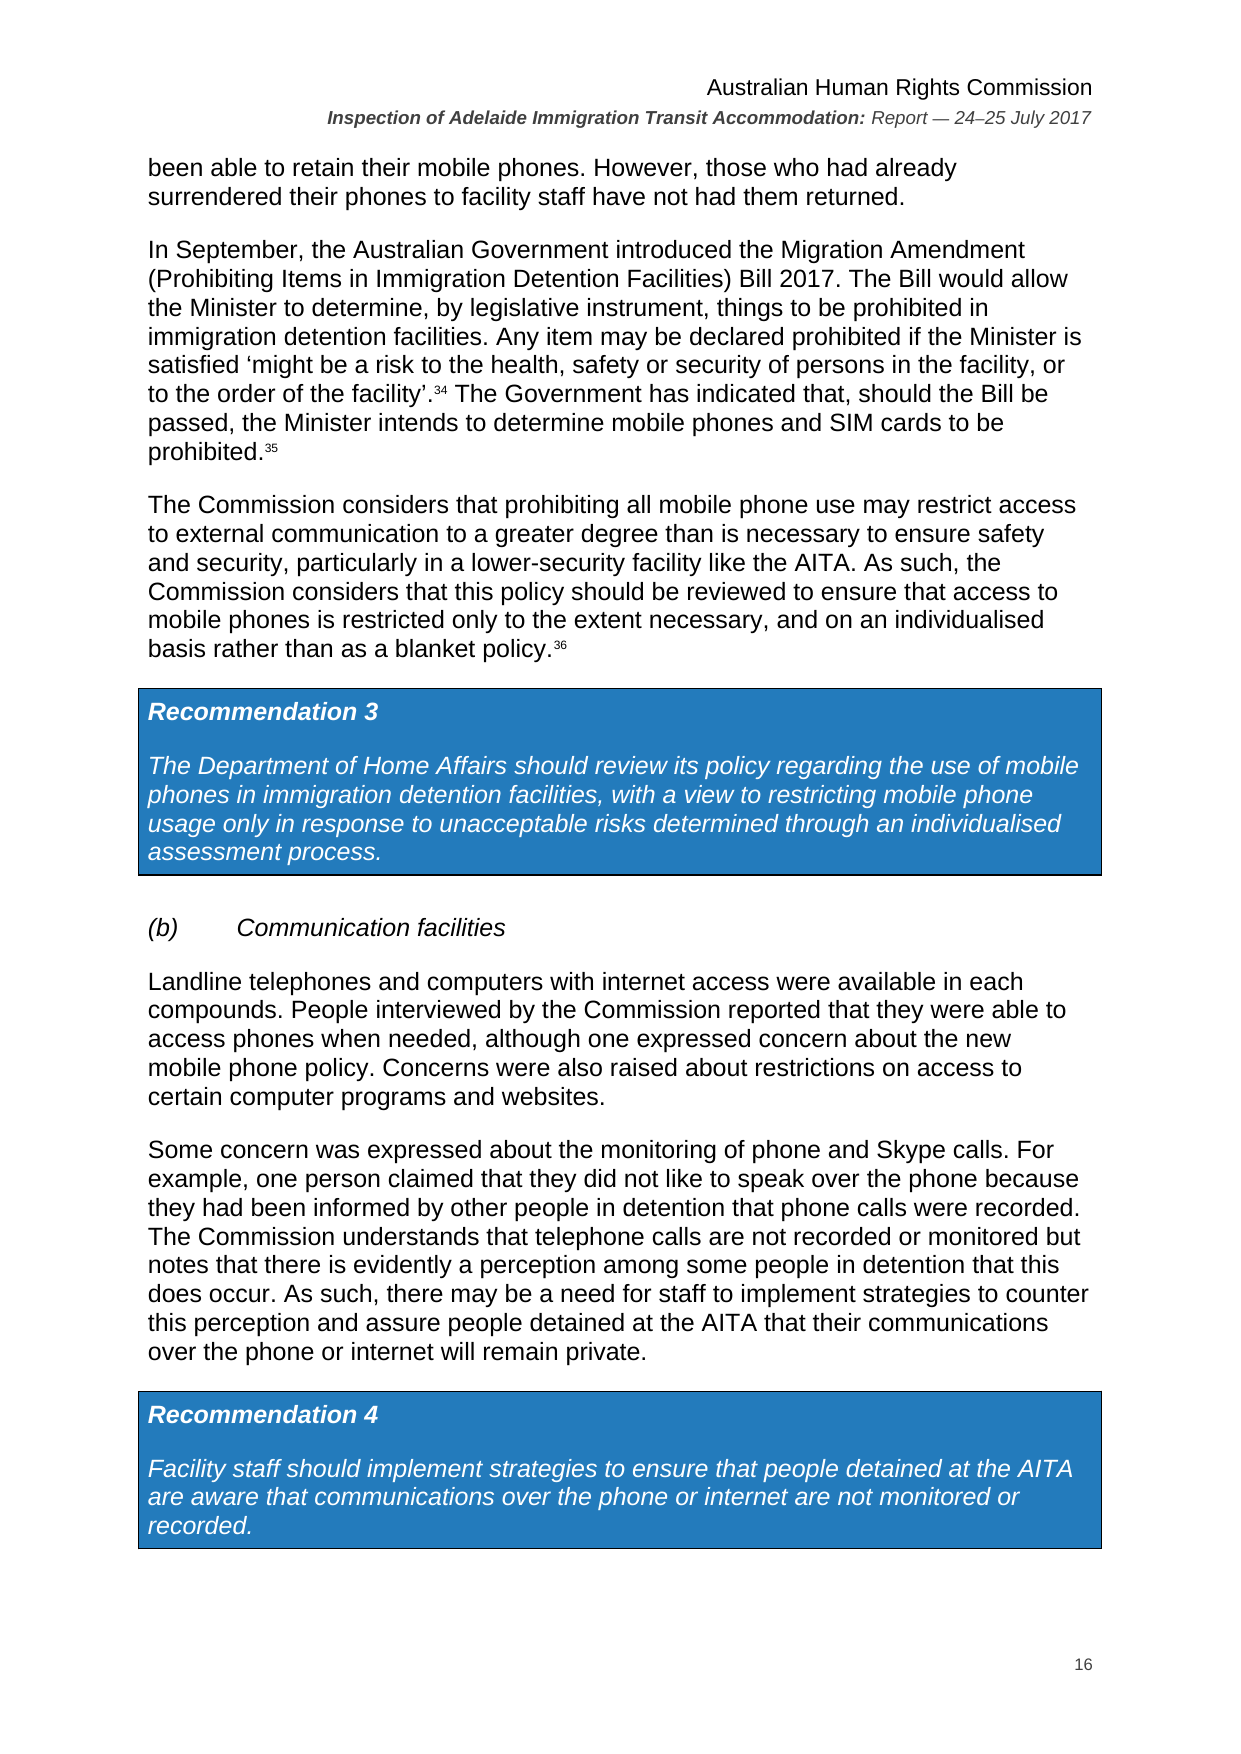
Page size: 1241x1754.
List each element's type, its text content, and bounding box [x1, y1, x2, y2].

text In September, the Australian Government introduced the Migration Amendment (Prohibiting Items in Immigration Detention Facilities) Bill 2017. The Bill would allow the Minister to determine, by legislative instrument, things to be prohibited in immigration detention facilities. Any item may be declared prohibited if the Minister is satisfied ‘might be a risk to the health, safety or security of persons in the facility, or to the order of the facility’. The Government has indicated that, should the Bill be passed, the Minister intends to determine mobile phones and SIM cards to be prohibited. [148, 236, 1092, 466]
text The Commission considers that prohibiting all mobile phone use may restrict access to external communication to a greater degree than is necessary to ensure safety and security, particularly in a lower-security facility like the AITA. As such, the Commission considers that this policy should be reviewed to ensure that access to mobile phones is restricted only to the extent necessary, and on an individualised basis rather than as a blanket policy. [148, 491, 1092, 663]
text Some concern was expressed about the monitoring of phone and Skype calls. For example, one person claimed that they did not like to speak over the phone because they had been informed by other people in detention that phone calls were recorded. The Commission understands that telephone calls are not recorded or monitored but notes that there is evidently a perception among some people in detention that this does occur. As such, there may be a need for staff to implement strategies to counter this perception and assure people detained at the AITA that their communications over the phone or internet will remain private. [148, 1136, 1092, 1366]
text The Department of Home Affairs should review its policy regarding the use of mobile phones in immigration detention facilities, with a view to restricting mobile phone usage only in response to unacceptable risks determined through an individualised assessment process. [139, 742, 1101, 874]
text Facility staff should implement strategies to ensure that people detained at the AITA are aware that communications over the phone or internet are not monitored or recorded. [139, 1444, 1101, 1548]
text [148, 153, 1092, 211]
subtitle Communication facilities [148, 913, 1092, 942]
text Landline telephones and computers with internet access were available in each compounds. People interviewed by the Commission reported that they were able to access phones when needed, although one expressed concern about the new mobile phone policy. Concerns were also raised about restrictions on access to certain computer programs and websites. [148, 967, 1092, 1111]
